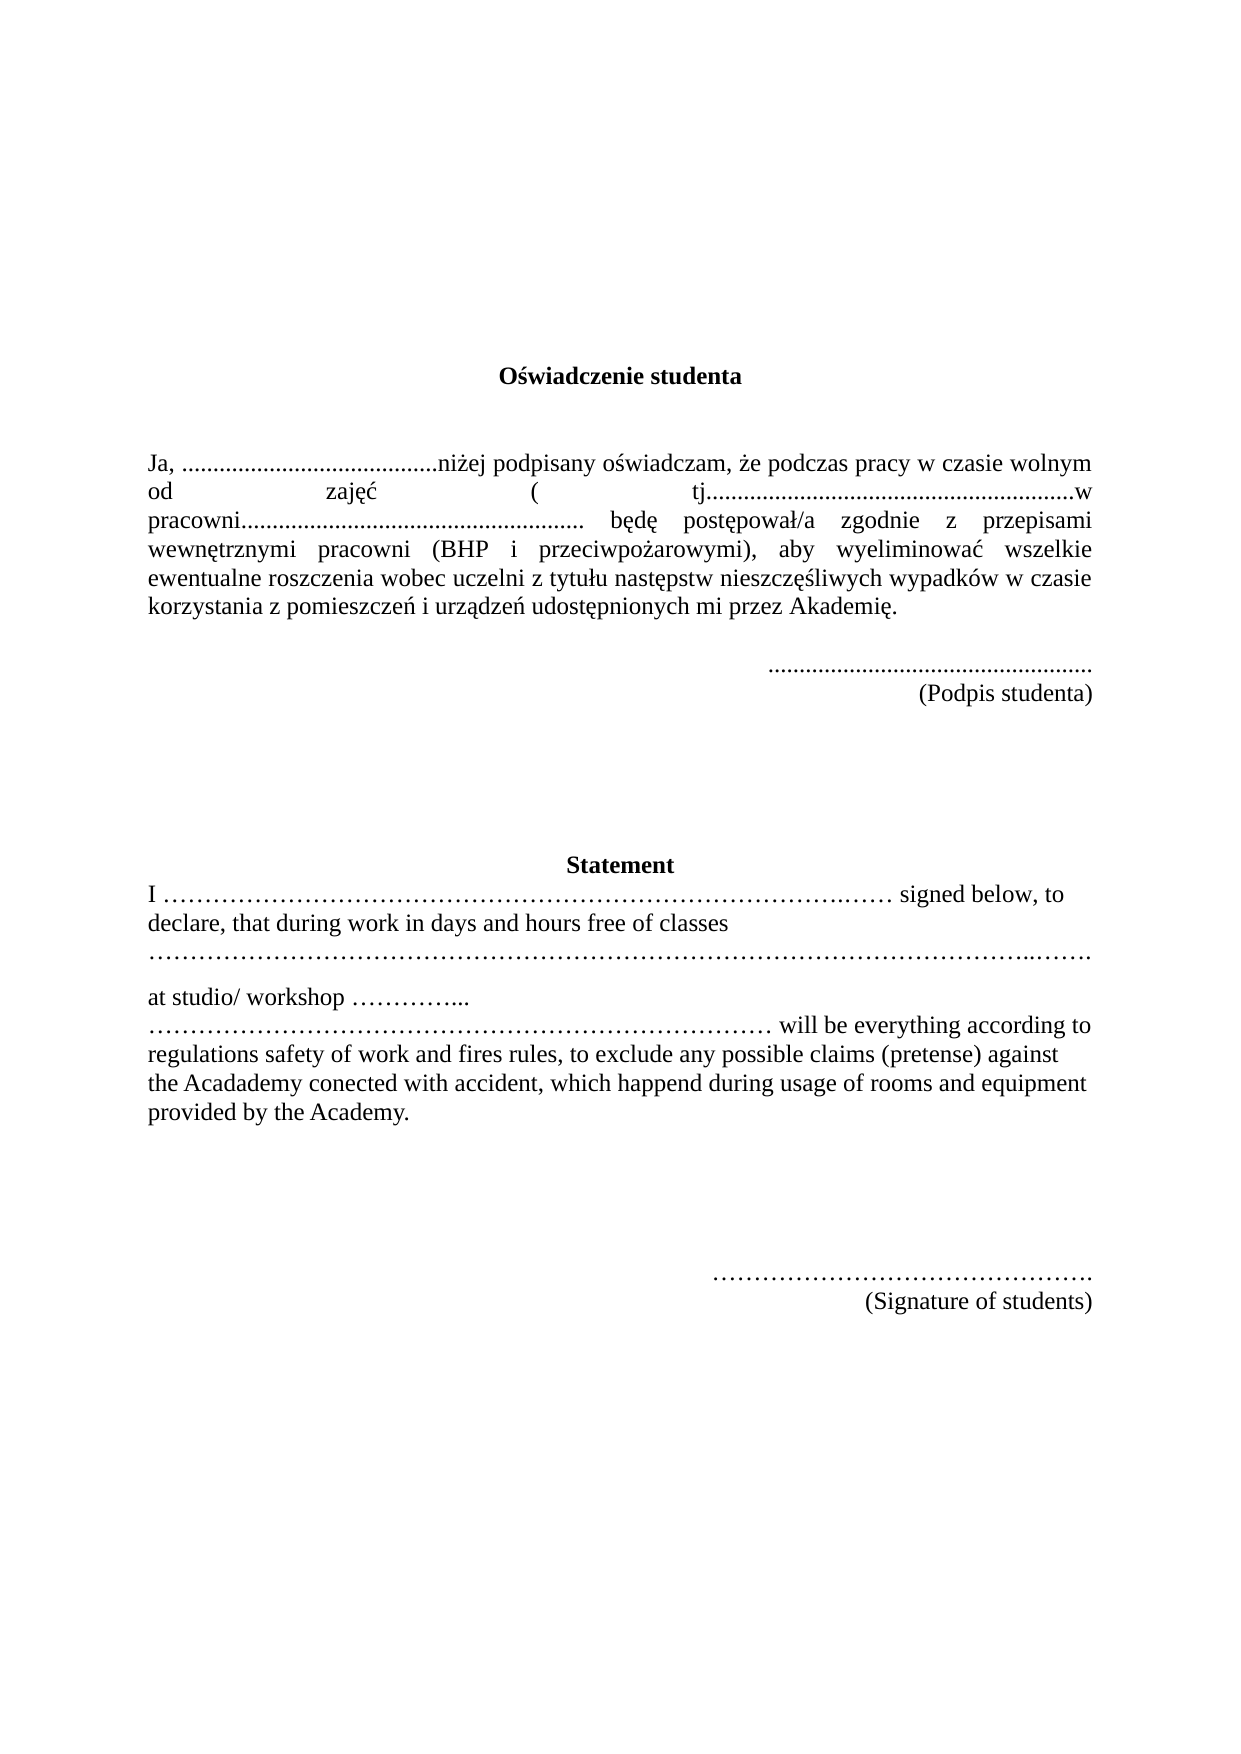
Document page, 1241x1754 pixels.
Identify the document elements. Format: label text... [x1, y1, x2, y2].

text (Signature of students) [148, 1286, 1093, 1315]
text .................................................... [148, 649, 1093, 678]
text I ……………………………………………………………………….…… signed below, to declare, that during work in days and hours free of classes ……………………………………………………………………………………………..……. [148, 879, 1093, 965]
text (Podpis studenta) [148, 678, 1093, 706]
text Statement [148, 850, 1093, 879]
subtitle at studio/ workshop …………...………………………………………………………………… will be everything according to regulations safety of work and fires rules, to exclude any possible claims (pretense) against the Acadademy conected with accident, which happend during usage of rooms and equipment provided by the Academy. [148, 982, 1093, 1126]
text Ja, .........................................niżej podpisany oświadczam, że podczas pracy w czasie wolnym od zajęć ( tj...........................................................w pracowni....................................................... będę postępował/a zgodnie z przepisami wewnętrznymi pracowni (BHP i przeciwpożarowymi), aby wyeliminować wszelkie ewentualne roszczenia wobec uczelni z tytułu następstw nieszczęśliwych wypadków w czasie korzystania z pomieszczeń i urządzeń udostępnionych mi przez Akademię. [148, 448, 1093, 620]
text ………………………………………. [148, 1257, 1093, 1286]
text Oświadczenie studenta [148, 361, 1093, 390]
